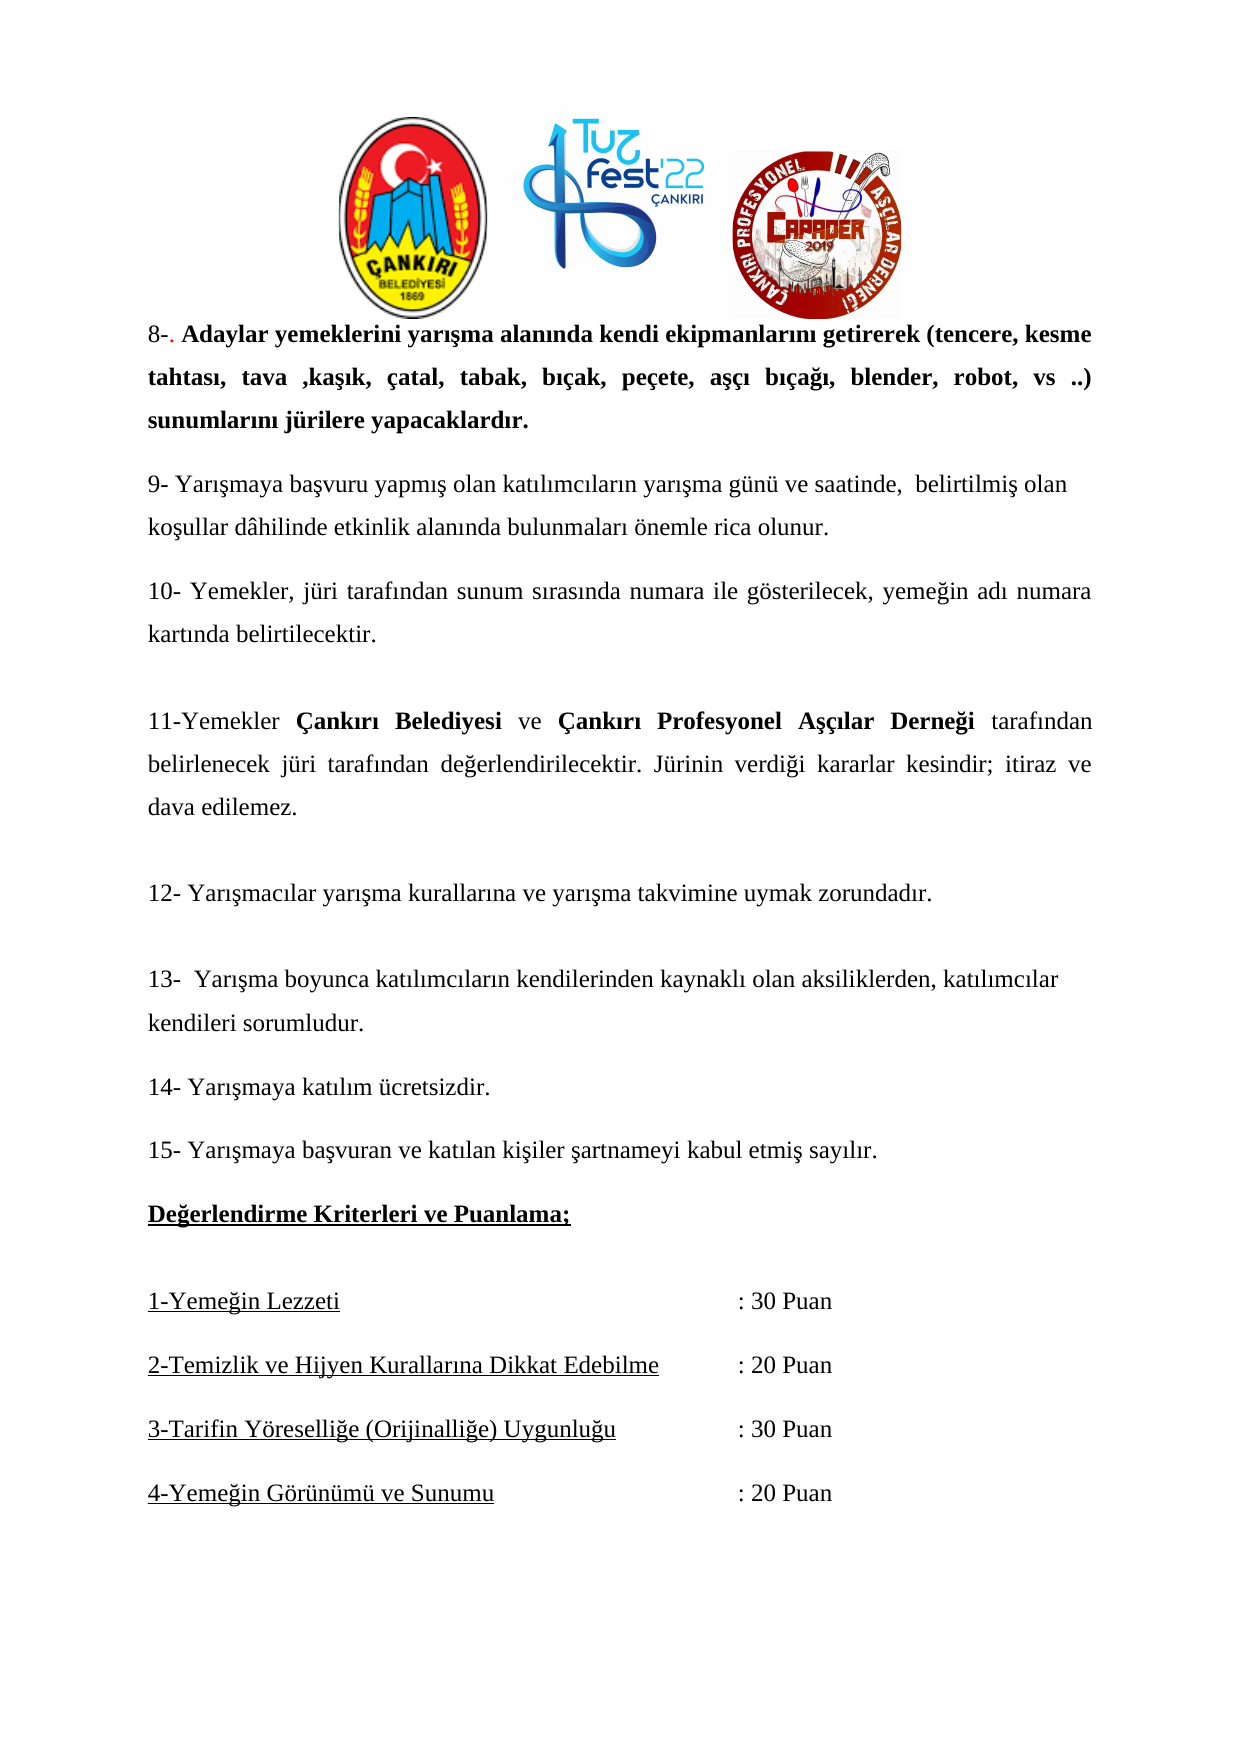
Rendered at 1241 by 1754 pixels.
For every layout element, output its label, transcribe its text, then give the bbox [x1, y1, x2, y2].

text 15- Yarışmaya başvuran ve katılan kişiler şartnameyi kabul etmiş sayılır. [148, 1136, 1093, 1164]
text 4-Yemeğin Görünümü ve Sunumu : 20 Puan [148, 1478, 1093, 1506]
text 13- Yarışma boyunca katılımcıların kendilerinden kaynaklı olan aksiliklerden, katılımcılar kendileri sorumludur. [148, 964, 1093, 1036]
text 10- Yemekler, jüri tarafından sunum sırasında numara ile gösterilecek, yemeğin adı numara kartında belirtilecektir. [148, 576, 1093, 648]
text 2-Temizlik ve Hijyen Kurallarına Dikkat Edebilme : 20 Puan [148, 1350, 1093, 1378]
text 1-Yemeğin Lezzeti : 30 Puan [148, 1286, 1093, 1314]
text Değerlendirme Kriterleri ve Puanlama; [148, 1199, 1093, 1228]
text 8-. Adaylar yemeklerini yarışma alanında kendi ekipmanlarını getirerek (tencere, kesme tahtası, tava ,kaşık, çatal, tabak, bıçak, peçete, aşçı bıçağı, blender, robot, vs ..) sunumlarını jürilere yapacaklardır. [148, 319, 1093, 434]
text 12- Yarışmacılar yarışma kurallarına ve yarışma takvimine uymak zorundadır. [148, 835, 1093, 907]
text 11-Yemekler Çankırı Belediyesi ve Çankırı Profesyonel Aşçılar Derneği tarafından belirlenecek jüri tarafından değerlendirilecektir. Jürinin verdiği kararlar kesindir; itiraz ve dava edilemez. [148, 706, 1093, 821]
picture [338, 73, 902, 319]
text 9- Yarışmaya başvuru yapmış olan katılımcıların yarışma günü ve saatinde, belirtilmiş olan koşullar dâhilinde etkinlik alanında bulunmaları önemle rica olunur. [148, 469, 1093, 541]
text 14- Yarışmaya katılım ücretsizdir. [148, 1072, 1093, 1100]
text 3-Tarifin Yöreselliğe (Orijinalliğe) Uygunluğu : 30 Puan [148, 1414, 1093, 1442]
